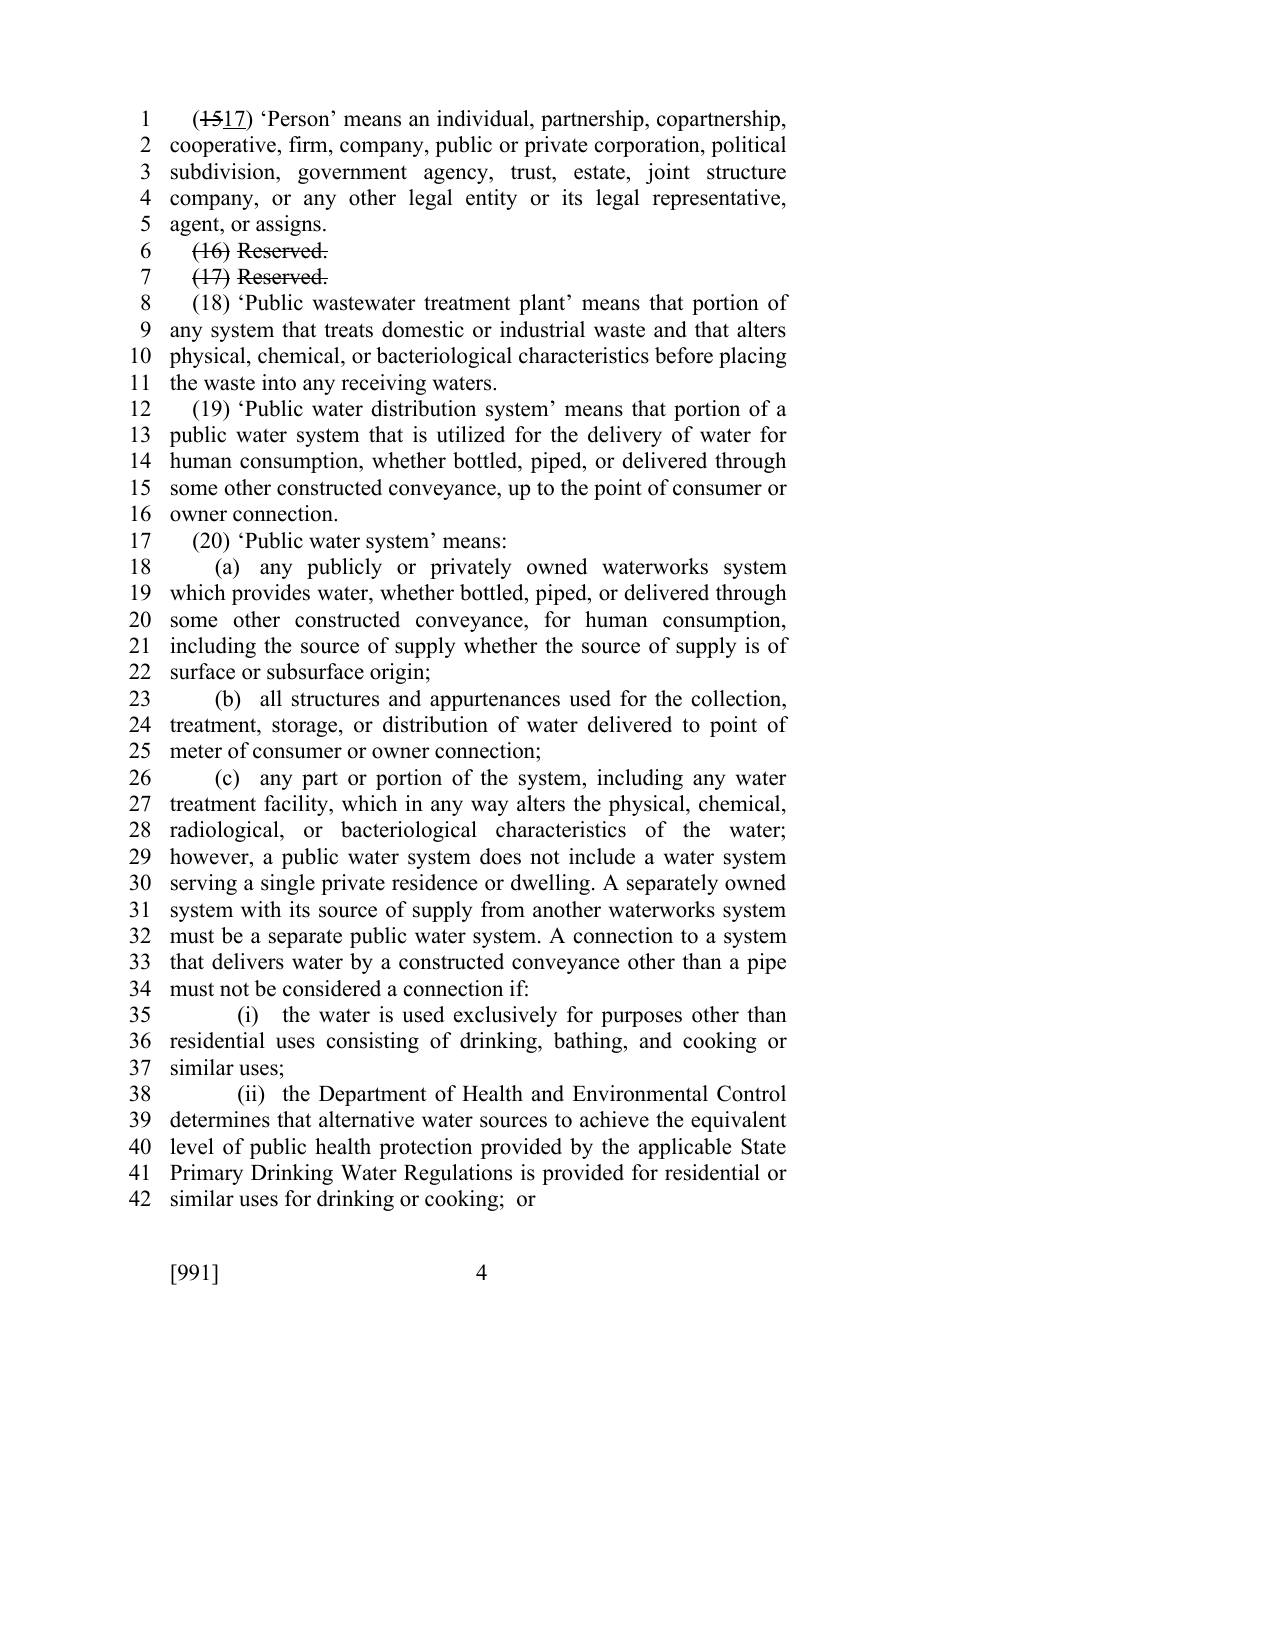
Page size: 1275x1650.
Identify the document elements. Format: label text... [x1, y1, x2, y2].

text (i) the water is used exclusively for purposes other than residential uses consisting of drinking, bathing, and cooking or similar uses; [169, 1001, 787, 1080]
text (ii) the Department of Health and Environmental Control determines that alternative water sources to achieve the equivalent level of public health protection provided by the applicable State Primary Drinking Water Regulations is provided for residential or similar uses for drinking or cooking; or [169, 1080, 787, 1212]
text (b) all structures and appurtenances used for the collection, treatment, storage, or distribution of water delivered to point of meter of consumer or owner connection; [169, 685, 787, 764]
text (16) Reserved. [169, 237, 787, 263]
text (18) ‘Public wastewater treatment plant’ means that portion of any system that treats domestic or industrial waste and that alters physical, chemical, or bacteriological characteristics before placing the waste into any receiving waters. [169, 289, 787, 395]
text (a) any publicly or privately owned waterworks system which provides water, whether bottled, piped, or delivered through some other constructed conveyance, for human consumption, including the source of supply whether the source of supply is of surface or subsurface origin; [169, 553, 787, 685]
text (20) ‘Public water system’ means: [169, 527, 787, 553]
text (c) any part or portion of the system, including any water treatment facility, which in any way alters the physical, chemical, radiological, or bacteriological characteristics of the water; however, a public water system does not include a water system serving a single private residence or dwelling. A separately owned system with its source of supply from another waterworks system must be a separate public water system. A connection to a system that delivers water by a constructed conveyance other than a pipe must not be considered a connection if: [169, 764, 787, 1001]
text (17) Reserved. [169, 263, 787, 289]
text (19) ‘Public water distribution system’ means that portion of a public water system that is utilized for the delivery of water for human consumption, whether bottled, piped, or delivered through some other constructed conveyance, up to the point of consumer or owner connection. [169, 395, 787, 527]
text (1517) ‘Person’ means an individual, partnership, copartnership, cooperative, firm, company, public or private corporation, political subdivision, government agency, trust, estate, joint structure company, or any other legal entity or its legal representative, agent, or assigns. [169, 105, 787, 237]
